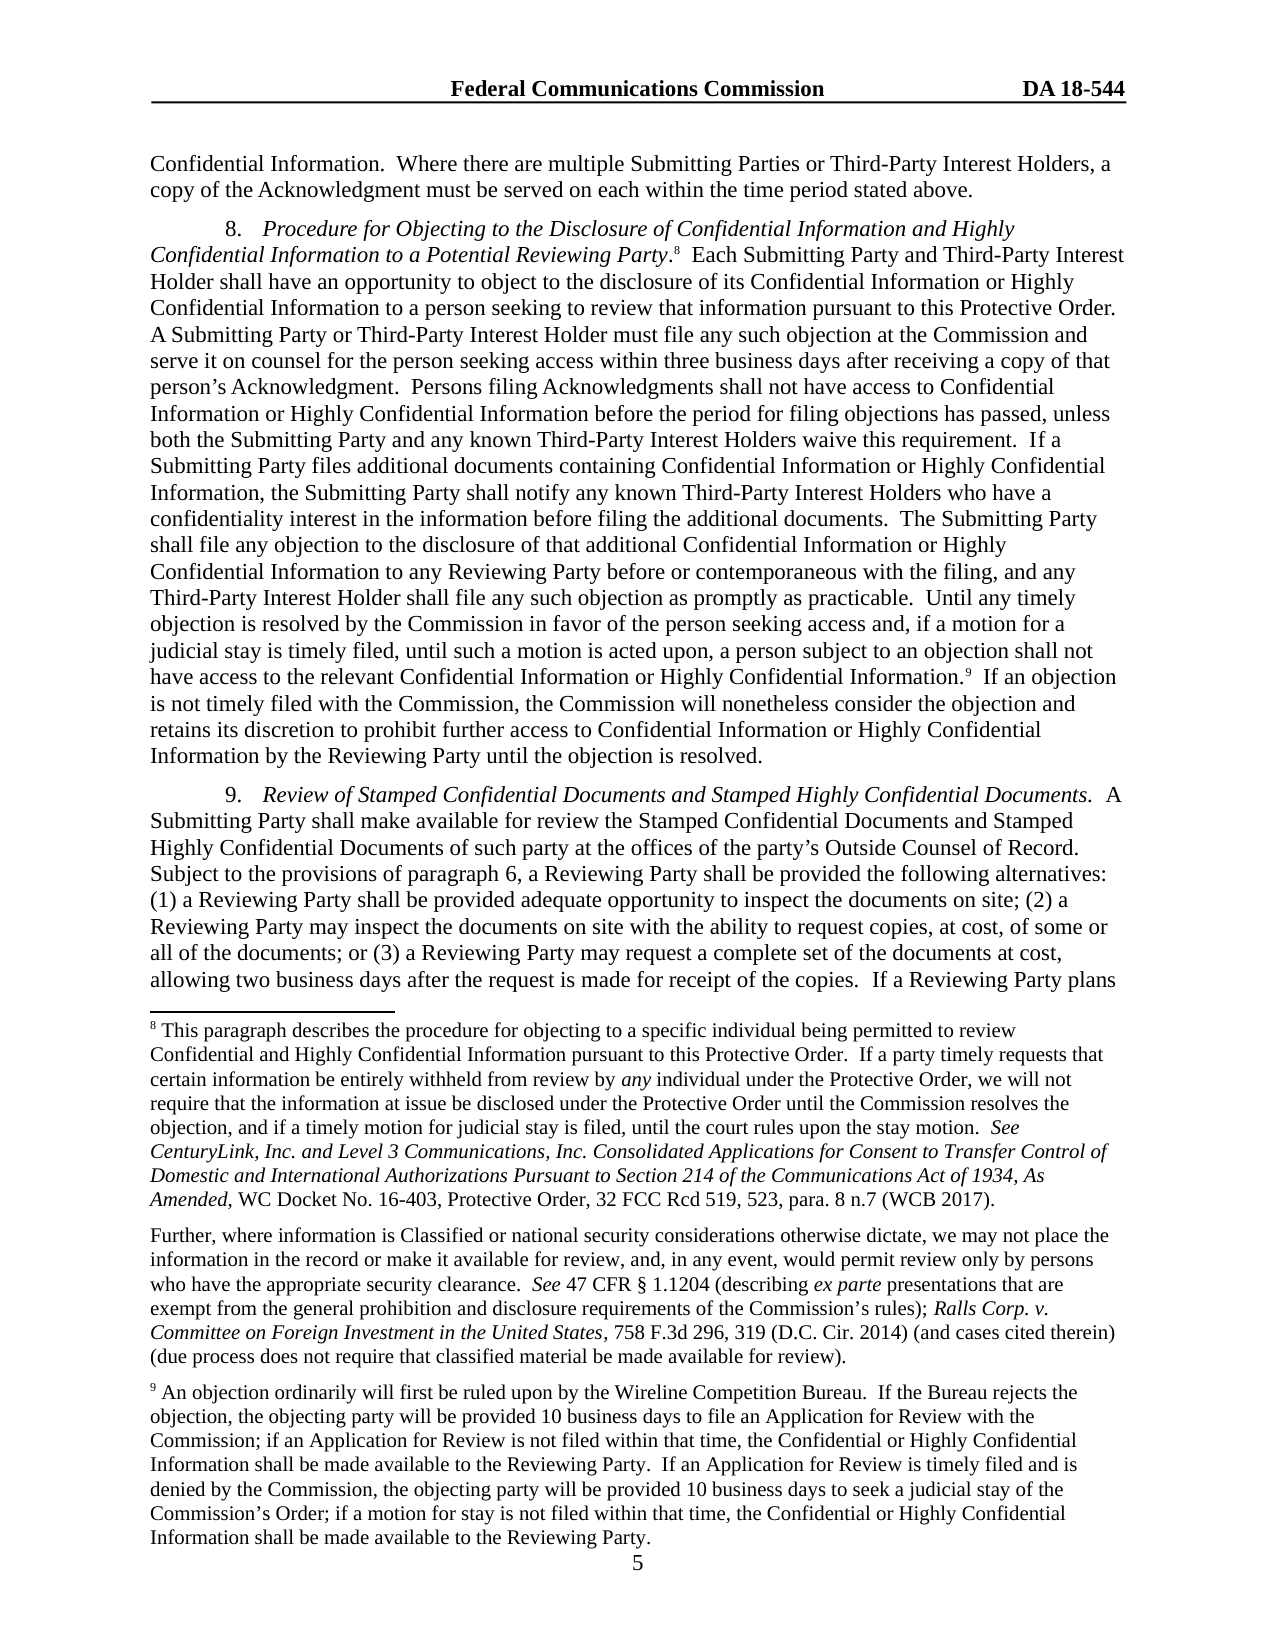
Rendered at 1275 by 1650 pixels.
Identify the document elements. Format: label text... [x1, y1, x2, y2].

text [150, 150, 1125, 203]
text Procedure for Objecting to the Disclosure of Confidential Information and Highly Confidential Information to a Potential Reviewing Party. Each Submitting Party and Third-Party Interest Holder shall have an opportunity to object to the disclosure of its Confidential Information or Highly Confidential Information to a person seeking to review that information pursuant to this Protective Order. A Submitting Party or Third-Party Interest Holder must file any such objection at the Commission and serve it on counsel for the person seeking access within three business days after receiving a copy of that person’s Acknowledgment. Persons filing Acknowledgments shall not have access to Confidential Information or Highly Confidential Information before the period for filing objections has passed, unless both the Submitting Party and any known Third-Party Interest Holders waive this requirement. If a Submitting Party files additional documents containing Confidential Information or Highly Confidential Information, the Submitting Party shall notify any known Third-Party Interest Holders who have a confidentiality interest in the information before filing the additional documents. The Submitting Party shall file any objection to the disclosure of that additional Confidential Information or Highly Confidential Information to any Reviewing Party before or contemporaneous with the filing, and any Third-Party Interest Holder shall file any such objection as promptly as practicable. Until any timely objection is resolved by the Commission in favor of the person seeking access and, if a motion for a judicial stay is timely filed, until such a motion is acted upon, a person subject to an objection shall not have access to the relevant Confidential Information or Highly Confidential Information. If an objection is not timely filed with the Commission, the Commission will nonetheless consider the objection and retains its discretion to prohibit further access to Confidential Information or Highly Confidential Information by the Reviewing Party until the objection is resolved. [150, 215, 1125, 769]
text Review of Stamped Confidential Documents and Stamped Highly Confidential Documents. A Submitting Party shall make available for review the Stamped Confidential Documents and Stamped Highly Confidential Documents of such party at the offices of the party’s Outside Counsel of Record. Subject to the provisions of paragraph 6, a Reviewing Party shall be provided the following alternatives: (1) a Reviewing Party shall be provided adequate opportunity to inspect the documents on site; (2) a Reviewing Party may inspect the documents on site with the ability to request copies, at cost, of some or all of the documents; or (3) a Reviewing Party may request a complete set of the documents at cost, allowing two business days after the request is made for receipt of the copies. If a Reviewing Party plans on requesting a complete set of documents, it is encouraged to make such a request at the time it submits the Acknowledgment to allow it the opportunity to begin reviewing the documents at the end of the five-day period referred to in paragraph 7. All copies of documents that are removed from the Submitting Party’s office must be returned or destroyed in accordance with the terms of paragraph 21. [150, 781, 1125, 992]
